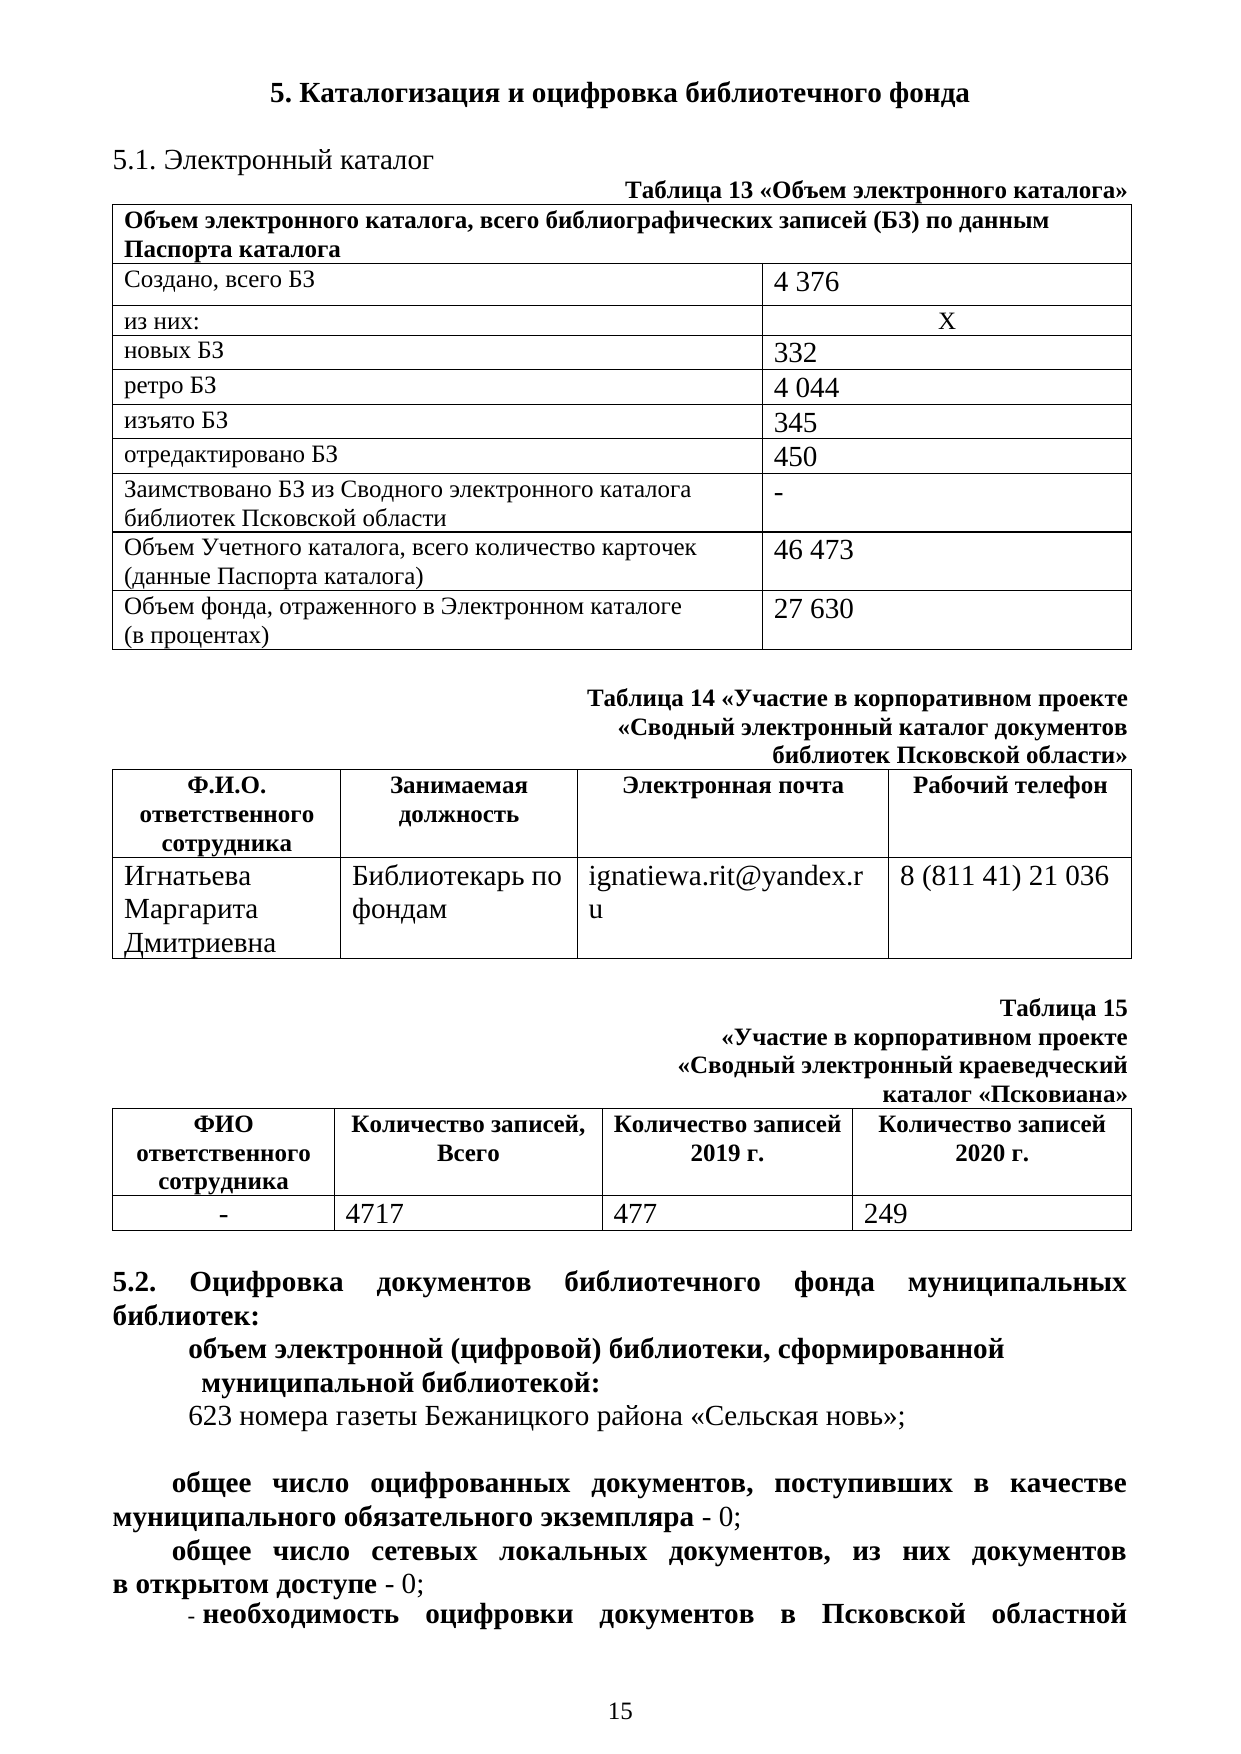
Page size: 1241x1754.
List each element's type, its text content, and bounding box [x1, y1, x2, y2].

table_cell отредактировано БЗ [113, 439, 762, 473]
table_cell Игнатьева Маргарита Дмитриевна [113, 858, 340, 958]
table_header Ф.И.О. ответственного сотрудника [113, 770, 340, 857]
table_header Рабочий телефон [889, 770, 1131, 857]
text 5.2. Оцифровка документов библиотечного фонда муниципальных библиотек: [112, 1264, 1128, 1331]
table_header Объем электронного каталога, всего библиографических записей (БЗ) по данным Паспорта каталога [113, 205, 1131, 263]
table_cell 345 [763, 405, 1131, 438]
table_header Количество записей 2019 г. [603, 1109, 852, 1195]
table_cell Объем фонда, отраженного в Электронном каталоге (в процентах) [113, 591, 762, 648]
table_cell 332 [763, 336, 1131, 369]
table_header Электронная почта [578, 770, 888, 857]
table_cell из них: [113, 306, 762, 334]
table_cell 450 [763, 439, 1131, 473]
text общее число сетевых локальных документов, из них документов в открытом доступе - 0; [112, 1533, 1128, 1600]
table_cell 4 044 [763, 370, 1131, 404]
table_cell Заимствовано БЗ из Сводного электронного каталога библиотек Псковской области [113, 474, 762, 531]
table_cell 477 [603, 1196, 852, 1230]
table_cell - [113, 1196, 334, 1230]
text 623 номера газеты Бежаницкого района «Сельская новь»; [188, 1398, 1128, 1432]
table_cell изъято БЗ [113, 405, 762, 438]
table_cell Создано, всего БЗ [113, 264, 762, 305]
table_cell 27 630 [763, 591, 1131, 648]
table_cell 8 (811 41) 21 036 [889, 858, 1131, 958]
table_cell 4717 [335, 1196, 602, 1230]
table_header Количество записей, Всего [335, 1109, 602, 1195]
text Таблица 13 «Объем электронного каталога» [112, 176, 1128, 204]
table_cell 249 [853, 1196, 1131, 1230]
table_cell ignatiewa.rit@yandex.ru [578, 858, 888, 958]
table_cell Объем Учетного каталога, всего количество карточек (данные Паспорта каталога) [113, 533, 762, 590]
text общее число оцифрованных документов, поступивших в качестве муниципального обязательного экземпляра - 0; [112, 1466, 1128, 1533]
text «Сводный электронный краеведческий [112, 1050, 1128, 1079]
text Таблица 14 «Участие в корпоративном проекте [112, 683, 1128, 712]
table_cell Х [763, 306, 1131, 334]
table_header ФИО ответственного сотрудника [113, 1109, 334, 1195]
table_cell - [763, 474, 1131, 531]
table_header Количество записей 2020 г. [853, 1109, 1131, 1195]
table_cell новых БЗ [113, 336, 762, 369]
table_cell 4 376 [763, 264, 1131, 305]
text каталог «Псковиана» [112, 1079, 1128, 1108]
text объем электронной (цифровой) библиотеки, сформированной муниципальной библиотекой: [188, 1331, 1128, 1398]
table_cell ретро БЗ [113, 370, 762, 404]
text библиотек Псковской области» [112, 741, 1128, 769]
text 5.1. Электронный каталог [112, 142, 1128, 176]
table_header Занимаемая должность [341, 770, 577, 857]
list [187, 1600, 1128, 1629]
text «Сводный электронный каталог документов [112, 712, 1128, 741]
text Таблица 15 [112, 993, 1128, 1022]
text «Участие в корпоративном проекте [112, 1022, 1128, 1050]
text 5. Каталогизация и оцифровка библиотечного фонда [112, 75, 1128, 108]
table_cell 46 473 [763, 533, 1131, 590]
table_cell Библиотекарь по фондам [341, 858, 577, 958]
